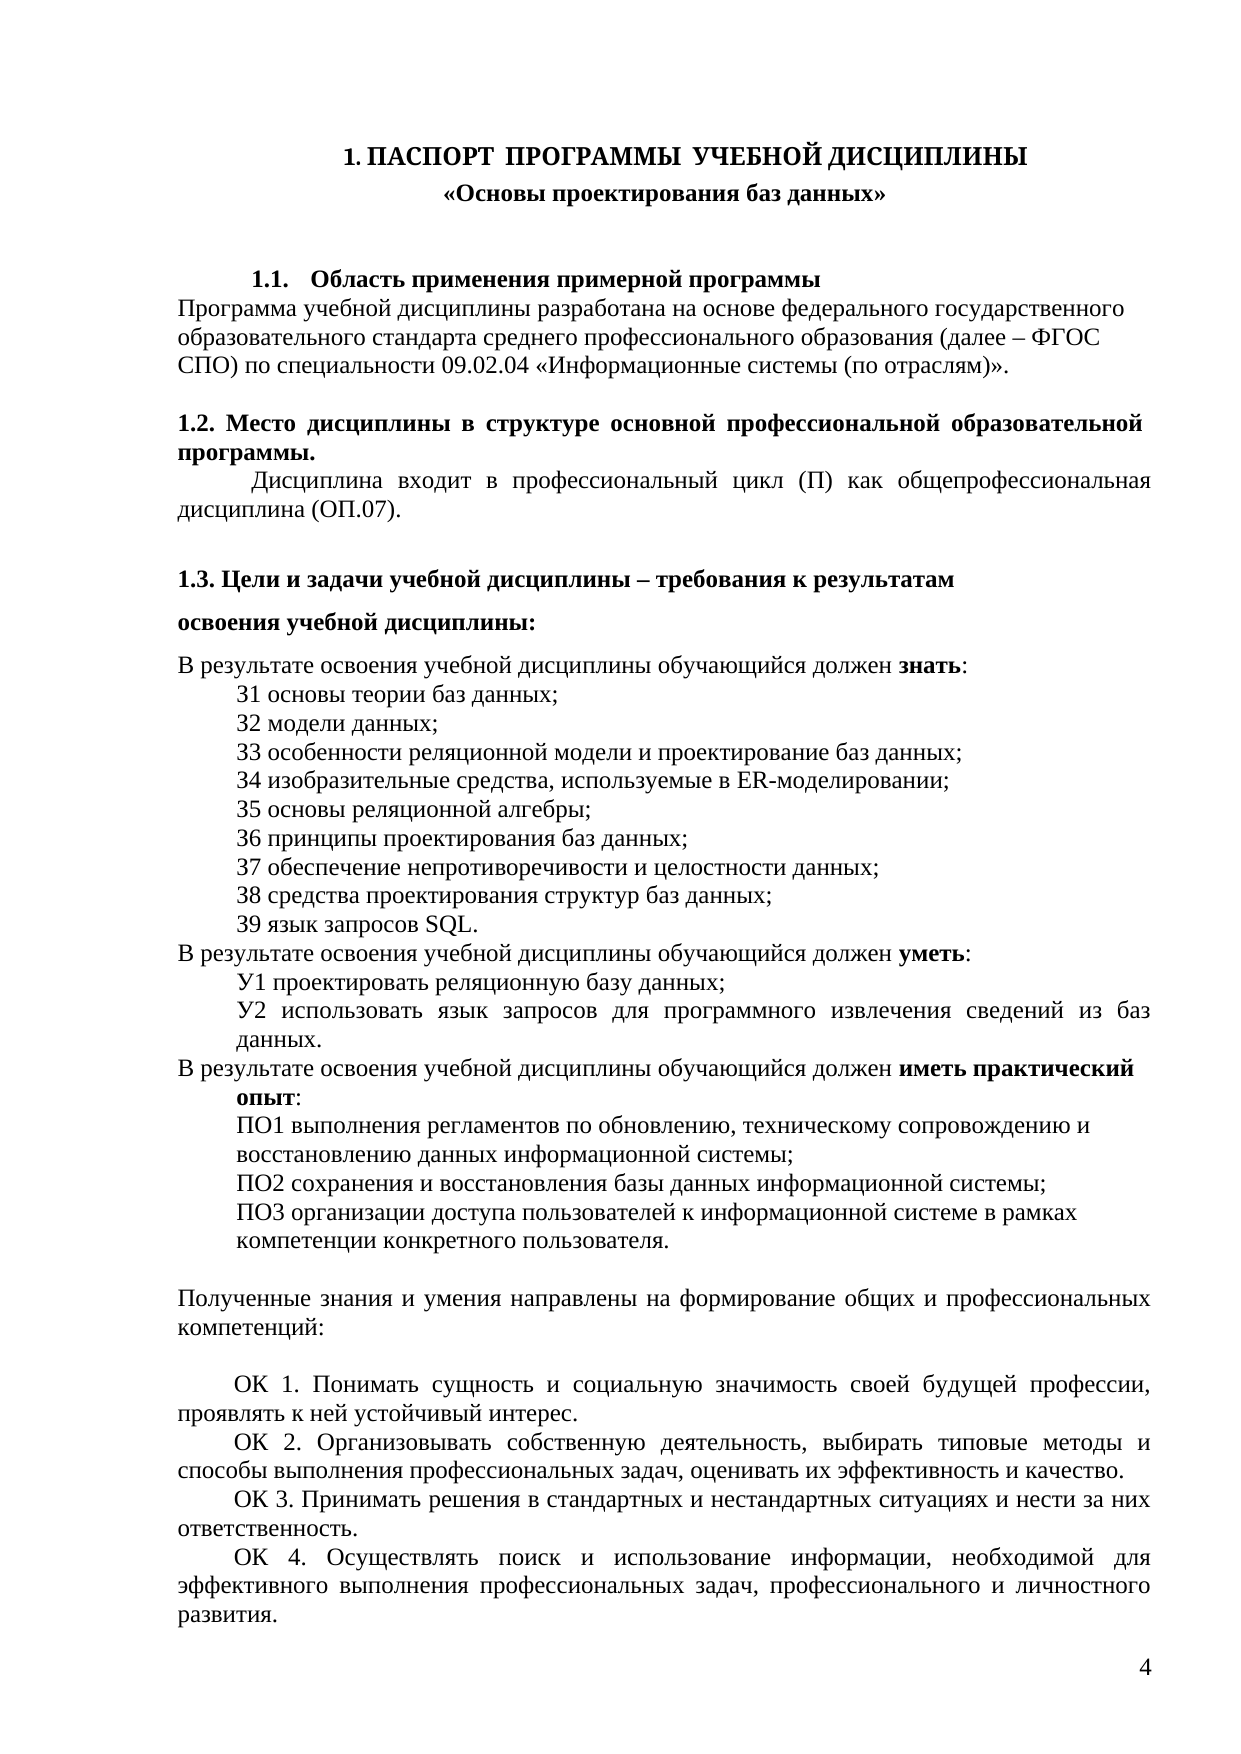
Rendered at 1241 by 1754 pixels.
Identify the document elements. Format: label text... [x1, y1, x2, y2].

text ОК 4. Осуществлять поиск и использование информации, необходимой для эффективного выполнения профессиональных задач, профессионального и личностного развития. [177, 1542, 1152, 1628]
text Дисциплина входит в профессиональный цикл (П) как общепрофессиональная дисциплина (ОП.07). [177, 466, 1152, 523]
text 1.2. Место дисциплины в структуре основной профессиональной образовательной программы. [177, 408, 1143, 466]
text 1.3. Цели и задачи учебной дисциплины – требования к результатам освоения учебной дисциплины: [177, 564, 1152, 636]
text У2 использовать язык запросов для программного извлечения сведений из баз данных. [236, 996, 1152, 1053]
text З2 модели данных; [236, 708, 1152, 737]
title 1. паспорт ПРОГРАММЫ учебной дисциплины [215, 143, 1152, 172]
text В результате освоения учебной дисциплины обучающийся должен уметь: [177, 938, 1152, 967]
text З1 основы теории баз данных; [236, 679, 1152, 708]
text З8 средства проектирования структур баз данных; [236, 881, 1152, 909]
text З9 язык запросов SQL. [236, 909, 1152, 938]
text З5 основы реляционной алгебры; [236, 794, 1152, 823]
text ОК 3. Принимать решения в стандартных и нестандартных ситуациях и нести за них ответственность. [177, 1484, 1152, 1542]
title «Основы проектирования баз данных» [177, 178, 1152, 207]
text В результате освоения учебной дисциплины обучающийся должен знать: [177, 651, 1152, 679]
text З4 изобразительные средства, используемые в ER-моделировании; [236, 766, 1152, 794]
text З7 обеспечение непротиворечивости и целостности данных; [236, 852, 1152, 881]
list Область применения примерной программы Программа учебной дисциплины разработана на основе федерального государственного образовательного стандарта среднего профессионального образования (далее – ФГОС СПО) по специальности 09.02.04 «Информационные системы (по отраслям)». [177, 264, 1152, 379]
text ОК 1. Понимать сущность и социальную значимость своей будущей профессии, проявлять к ней устойчивый интерес. [177, 1369, 1152, 1427]
text З3 особенности реляционной модели и проектирование баз данных; [236, 737, 1152, 766]
text Полученные знания и умения направлены на формирование общих и профессиональных компетенций: [177, 1283, 1152, 1341]
text В результате освоения учебной дисциплины обучающийся должен иметь практический опыт: ПО1 выполнения регламентов по обновлению, техническому сопровождению и восстановлению данных информационной системы; ПО2 сохранения и восстановления базы данных информационной системы; ПО3 организации доступа пользователей к информационной системе в рамках компетенции конкретного пользователя. [177, 1053, 1152, 1254]
text ОК 2. Организовывать собственную деятельность, выбирать типовые методы и способы выполнения профессиональных задач, оценивать их эффективность и качество. [177, 1427, 1152, 1484]
text У1 проектировать реляционную базу данных; [236, 967, 1152, 996]
text З6 принципы проектирования баз данных; [236, 823, 1152, 852]
